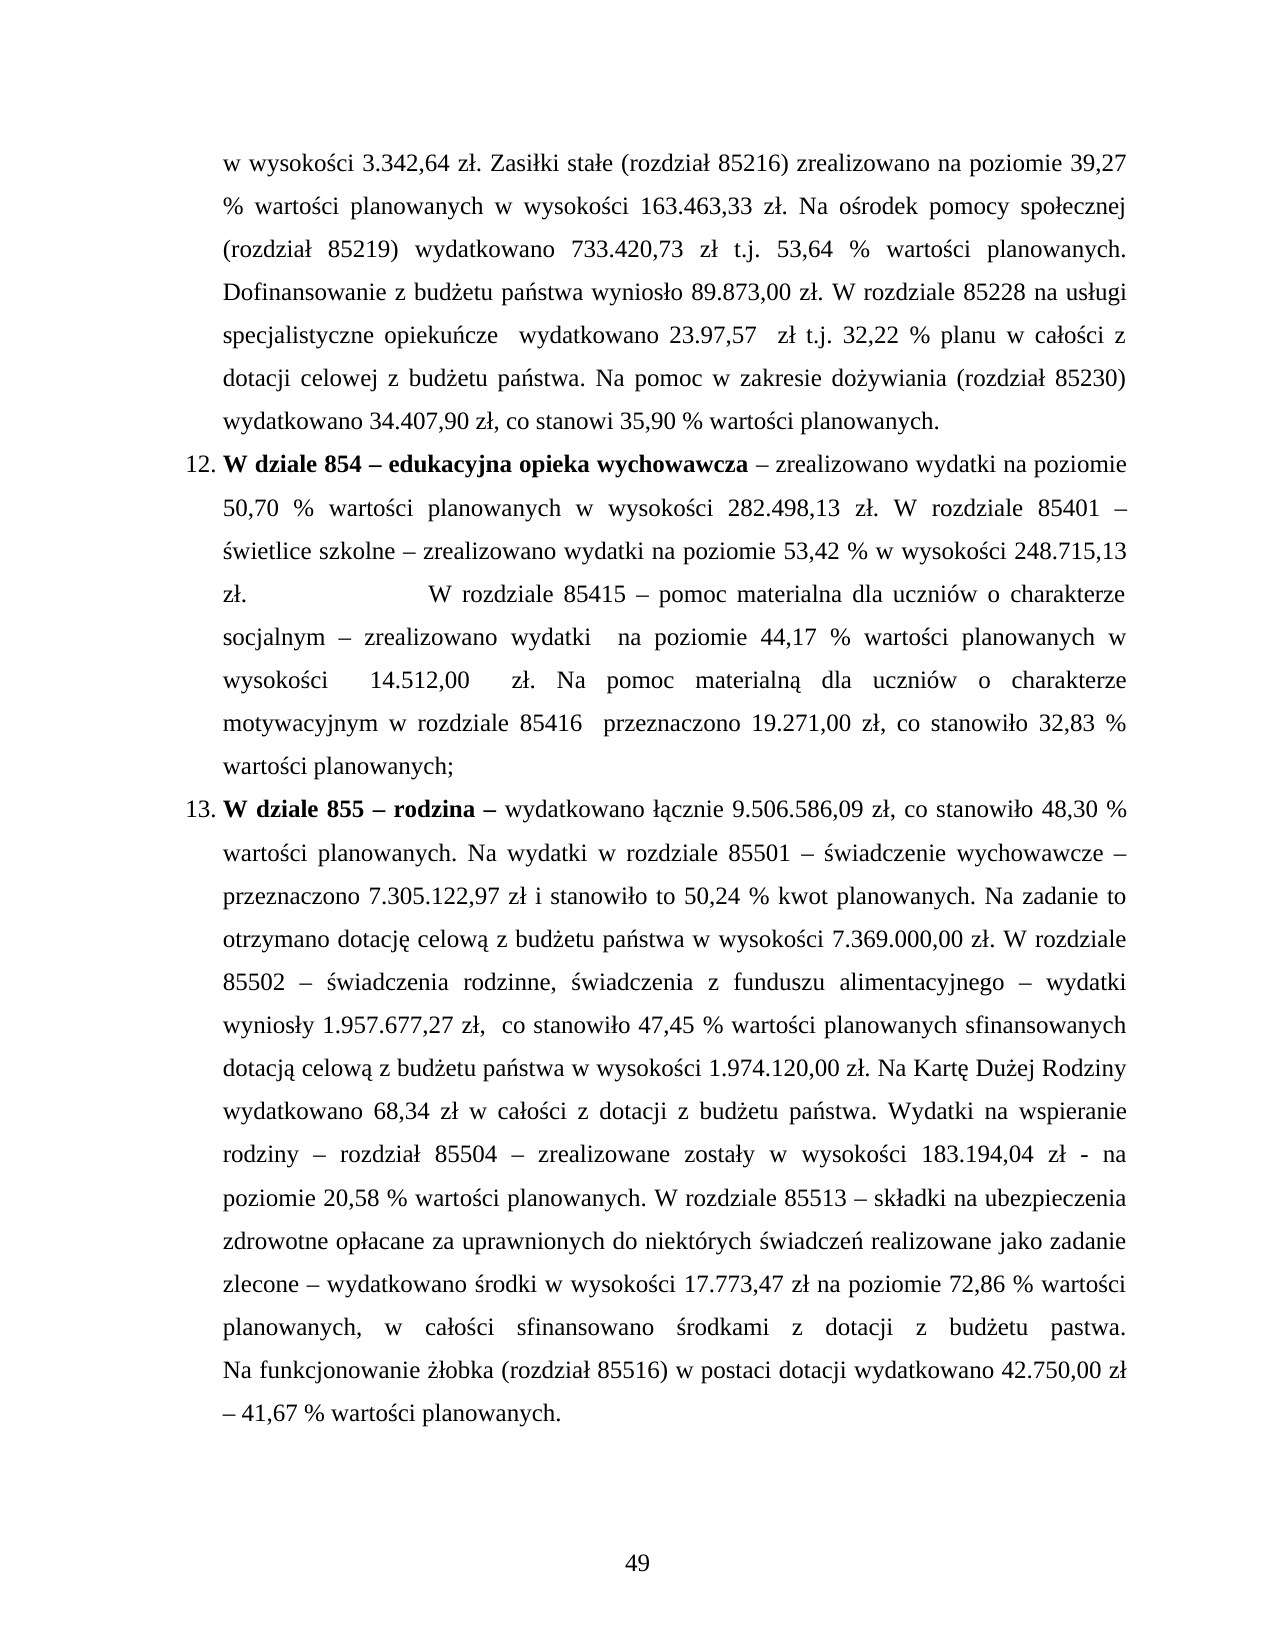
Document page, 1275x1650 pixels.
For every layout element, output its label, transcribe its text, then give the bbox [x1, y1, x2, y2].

list W dziale 854 – edukacyjna opieka wychowawcza – zrealizowano wydatki na poziomie 50,70 % wartości planowanych w wysokości 282.498,13 zł. W rozdziale 85401 – świetlice szkolne – zrealizowano wydatki na poziomie 53,42 % w wysokości 248.715,13 zł. W rozdziale 85415 – pomoc materialna dla uczniów o charakterze socjalnym – zrealizowano wydatki na poziomie 44,17 % wartości planowanych w wysokości 14.512,00 zł. Na pomoc materialną dla uczniów o charakterze motywacyjnym w rozdziale 85416 przeznaczono 19.271,00 zł, co stanowiło 32,83 % wartości planowanych; [185, 449, 1127, 780]
list W dziale 855 – rodzina – wydatkowano łącznie 9.506.586,09 zł, co stanowiło 48,30 % wartości planowanych. Na wydatki w rozdziale 85501 – świadczenie wychowawcze – przeznaczono 7.305.122,97 zł i stanowiło to 50,24 % kwot planowanych. Na zadanie to otrzymano dotację celową z budżetu państwa w wysokości 7.369.000,00 zł. W rozdziale 85502 – świadczenia rodzinne, świadczenia z funduszu alimentacyjnego – wydatki wyniosły 1.957.677,27 zł, co stanowiło 47,45 % wartości planowanych sfinansowanych dotacją celową z budżetu państwa w wysokości 1.974.120,00 zł. Na Kartę Dużej Rodziny wydatkowano 68,34 zł w całości z dotacji z budżetu państwa. Wydatki na wspieranie rodziny – rozdział 85504 – zrealizowane zostały w wysokości 183.194,04 zł - na poziomie 20,58 % wartości planowanych. W rozdziale 85513 – składki na ubezpieczenia zdrowotne opłacane za uprawnionych do niektórych świadczeń realizowane jako zadanie zlecone – wydatkowano środki w wysokości 17.773,47 zł na poziomie 72,86 % wartości planowanych, w całości sfinansowano środkami z dotacji z budżetu pastwa. Na funkcjonowanie żłobka (rozdział 85516) w postaci dotacji wydatkowano 42.750,00 zł – 41,67 % wartości planowanych. [185, 794, 1127, 1427]
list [185, 148, 1127, 435]
